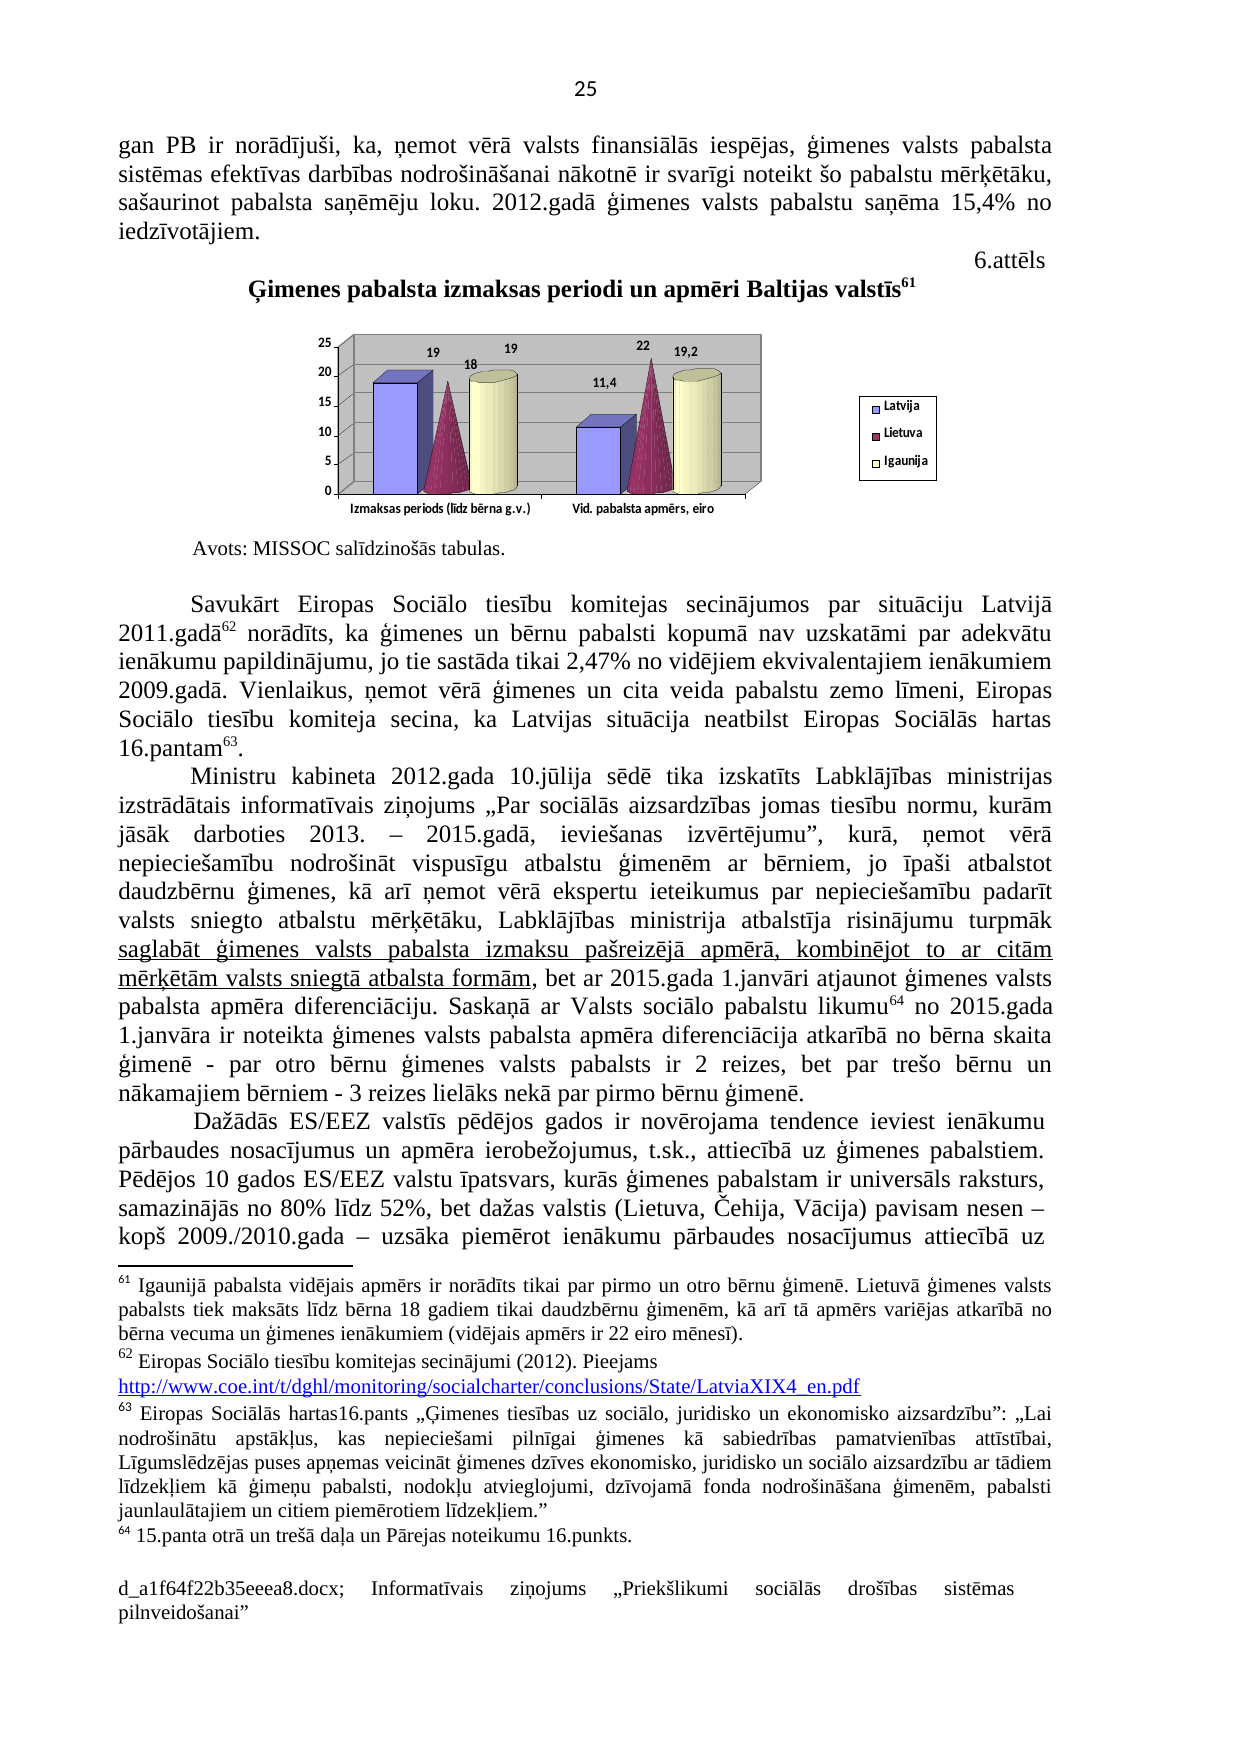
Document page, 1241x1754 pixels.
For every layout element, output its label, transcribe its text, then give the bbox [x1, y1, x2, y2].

text Avots: MISSOC salīdzinošās tabulas. [162, 536, 1053, 560]
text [118, 1106, 1045, 1250]
text Ministru kabineta 2012.gada 10.jūlija sēdē tika izskatīts Labklājības ministrijas izstrādātais informatīvais ziņojums „Par sociālās aizsardzības jomas tiesību normu, kurām jāsāk darboties 2013. – 2015.gadā, ieviešanas izvērtējumu”, kurā, ņemot vērā nepieciešamību nodrošināt vispusīgu atbalstu ģimenēm ar bērniem, jo īpaši atbalstot daudzbērnu ģimenes, kā arī ņemot vērā ekspertu ieteikumus par nepieciešamību padarīt valsts sniegto atbalstu mērķētāku, Labklājības ministrija atbalstīja risinājumu turpmāk saglabāt ģimenes valsts pabalsta izmaksu pašreizējā apmērā, kombinējot to ar citām mērķētām valsts sniegtā atbalsta formām, bet ar 2015.gada 1.janvāri atjaunot ģimenes valsts pabalsta apmēra diferenciāciju. Saskaņā ar Valsts sociālo pabalstu likumu no 2015.gada 1.janvāra ir noteikta ģimenes valsts pabalsta apmēra diferenciācija atkarībā no bērna skaita ģimenē - par otro bērnu ģimenes valsts pabalsts ir 2 reizes, bet par trešo bērnu un nākamajiem bērniem - 3 reizes lielāks nekā par pirmo bērnu ģimenē. [118, 960, 1053, 1106]
text Ģimenes pabalsta izmaksas periodi un apmēri Baltijas valstīs [118, 274, 1045, 302]
text Savukārt Eiropas Sociālo tiesību komitejas secinājumos par situāciju Latvijā 2011.gadā norādīts, ka ģimenes un bērnu pabalsti kopumā nav uzskatāmi par adekvātu ienākumu papildinājumu, jo tie sastāda tikai 2,47% no vidējiem ekvivalentajiem ienākumiem 2009.gadā. Vienlaikus, ņemot vērā ģimenes un cita veida pabalstu zemo līmeni, Eiropas Sociālo tiesību komiteja secina, ka Latvijas situācija neatbilst Eiropas Sociālās hartas 16.pantam. [118, 589, 1053, 761]
text 6.attēls [118, 245, 1045, 274]
text Ministru kabineta 2012.gada 10.jūlija sēdē tika izskatīts Labklājības ministrijas izstrādātais informatīvais ziņojums „Par sociālās aizsardzības jomas tiesību normu, kurām jāsāk darboties 2013. – 2015.gadā, ieviešanas izvērtējumu”, kurā, ņemot vērā nepieciešamību nodrošināt vispusīgu atbalstu ģimenēm ar bērniem, jo īpaši atbalstot daudzbērnu ģimenes, kā arī ņemot vērā ekspertu ieteikumus par nepieciešamību padarīt valsts sniegto atbalstu mērķētāku, Labklājības ministrija atbalstīja risinājumu turpmāk saglabāt ģimenes valsts pabalsta izmaksu pašreizējā apmērā, kombinējot to ar citām mērķētām valsts sniegtā atbalsta formām, bet ar 2015.gada 1.janvāri atjaunot ģimenes valsts pabalsta apmēra diferenciāciju. Saskaņā ar Valsts sociālo pabalstu likumu no 2015.gada 1.janvāra ir noteikta ģimenes valsts pabalsta apmēra diferenciācija atkarībā no bērna skaita ģimenē - par otro bērnu ģimenes valsts pabalsts ir 2 reizes, bet par trešo bērnu un nākamajiem bērniem - 3 reizes lielāks nekā par pirmo bērnu ģimenē. [118, 761, 1053, 959]
text Latvijā noteiktais ģimenes valsts pabalsta apmērs (Ls 8 jeb 11,4 eiro mēnesī) ir zemākais Baltijas valstu vidū (sk. 6.attēlu), kā arī viens no zemākajiem ES/EEZ valstu vidū, izņemot dažas valstis, kur pabalsta apmērs atsevišķām vecuma kategorijām ir zemāks, piemēram, Rumānijā bērniem 2-18 gadu vecumā pabalsta apmērs ir 9,4 eiro mēnesī. Neatkarīgi no jau 2009.-2010.gadā veiktajām izmaiņām valsts pabalstu jomā, tai skaitā ģimenes valsts pabalsta jomā, starptautiskie aizdevēji – gan Starptautiskais Valūtas fonds, gan PB ir norādījuši, ka, ņemot vērā valsts finansiālās iespējas, ģimenes valsts pabalsta sistēmas efektīvas darbības nodrošināšanai nākotnē ir svarīgi noteikt šo pabalstu mērķētāku, sašaurinot pabalsta saņēmēju loku. 2012.gadā ģimenes valsts pabalstu saņēma 15,4% no iedzīvotājiem. [118, 130, 1053, 245]
